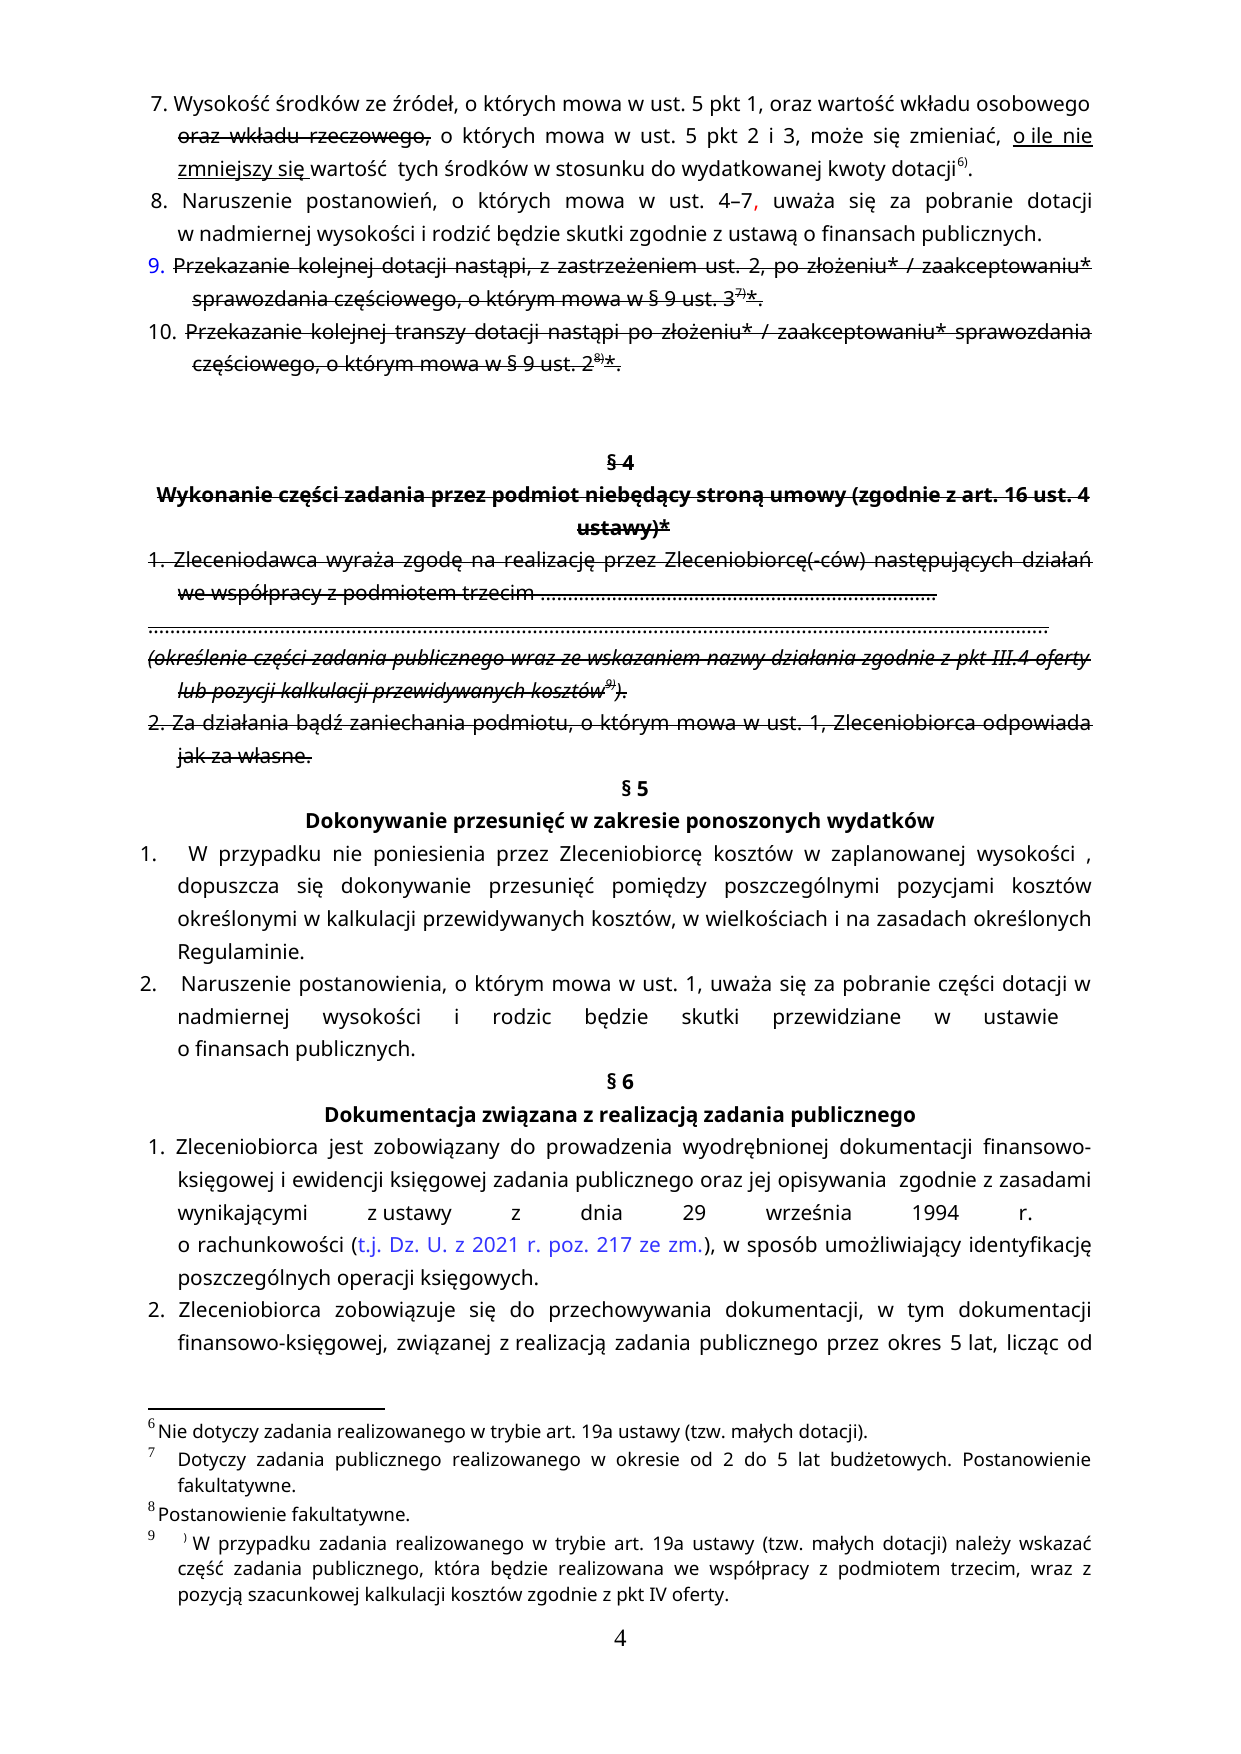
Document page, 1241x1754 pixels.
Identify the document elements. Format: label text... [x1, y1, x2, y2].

text 2. Za działania bądź zaniechania podmiotu, o którym mowa w ust. 1, Zleceniobiorca odpowiada jak za własne. [148, 726, 1093, 769]
text § 5 [177, 774, 1093, 802]
text § 4 [148, 448, 1093, 476]
text (określenie części zadania publicznego wraz ze wskazaniem nazwy działania zgodnie z pkt III.4 oferty lub pozycji kalkulacji przewidywanych kosztów)). [148, 643, 1093, 704]
list Naruszenie postanowienia, o którym mowa w ust. 1, uważa się za pobranie części dotacji w nadmiernej wysokości i rodzic będzie skutki przewidziane w ustawie o finansach publicznych. [139, 969, 1093, 1063]
text ……………………………………………………………………………………………………………………………………………….. [148, 611, 1093, 639]
text Dokonywanie przesunięć w zakresie ponoszonych wydatków [148, 806, 1093, 835]
text 7. Wysokość środków ze źródeł, o których mowa w ust. 5 pkt 1, oraz wartość wkładu osobowego oraz wkładu rzeczowego, o których mowa w ust. 5 pkt 2 i 3, może się zmieniać, o ile nie zmniejszy się wartość tych środków w stosunku do wydatkowanej kwoty dotacji). [150, 89, 1093, 182]
text 2. Za działania bądź zaniechania podmiotu, o którym mowa w ust. 1, Zleceniobiorca odpowiada jak za własne. [148, 708, 1093, 725]
text 1. Zleceniobiorca jest zobowiązany do prowadzenia wyodrębnionej dokumentacji finansowo-księgowej i ewidencji księgowej zadania publicznego oraz jej opisywania zgodnie z zasadami wynikającymi z ustawy z dnia 29 września 1994 r. o rachunkowości (t.j. Dz. U. z 2021 r. poz. 217 ze zm.), w sposób umożliwiający identyfikację poszczególnych operacji księgowych. [148, 1132, 1093, 1291]
text 8. Naruszenie postanowień, o których mowa w ust. 4–7, uważa się za pobranie dotacji w nadmiernej wysokości i rodzić będzie skutki zgodnie z ustawą o finansach publicznych. [150, 186, 1093, 247]
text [148, 1295, 1093, 1356]
text Dokumentacja związana z realizacją zadania publicznego [148, 1100, 1093, 1128]
list W przypadku nie poniesienia przez Zleceniobiorcę kosztów w zaplanowanej wysokości , dopuszcza się dokonywanie przesunięć pomiędzy poszczególnymi pozycjami kosztów określonymi w kalkulacji przewidywanych kosztów, w wielkościach i na zasadach określonych Regulaminie. [139, 839, 1093, 965]
text 9. Przekazanie kolejnej dotacji nastąpi, z zastrzeżeniem ust. 2, po złożeniu* / zaakceptowaniu* sprawozdania częściowego, o którym mowa w § 9 ust. 3)*. [148, 252, 1093, 313]
text 1. Zleceniodawca wyraża zgodę na realizację przez Zleceniobiorcę(-ców) następujących działań we współpracy z podmiotem trzecim …………………………………………….…..............… [148, 563, 1093, 607]
text 10. Przekazanie kolejnej transzy dotacji nastąpi po złożeniu* / zaakceptowaniu* sprawozdania częściowego, o którym mowa w § 9 ust. 2)*. [148, 317, 1093, 378]
text § 6 [148, 1067, 1093, 1096]
subtitle Wykonanie części zadania przez podmiot niebędący stroną umowy (zgodnie z art. 16 ust. 4 ustawy)* [154, 480, 1093, 541]
text 1. Zleceniodawca wyraża zgodę na realizację przez Zleceniobiorcę(-ców) następujących działań we współpracy z podmiotem trzecim …………………………………………….…..............… [148, 546, 1093, 562]
